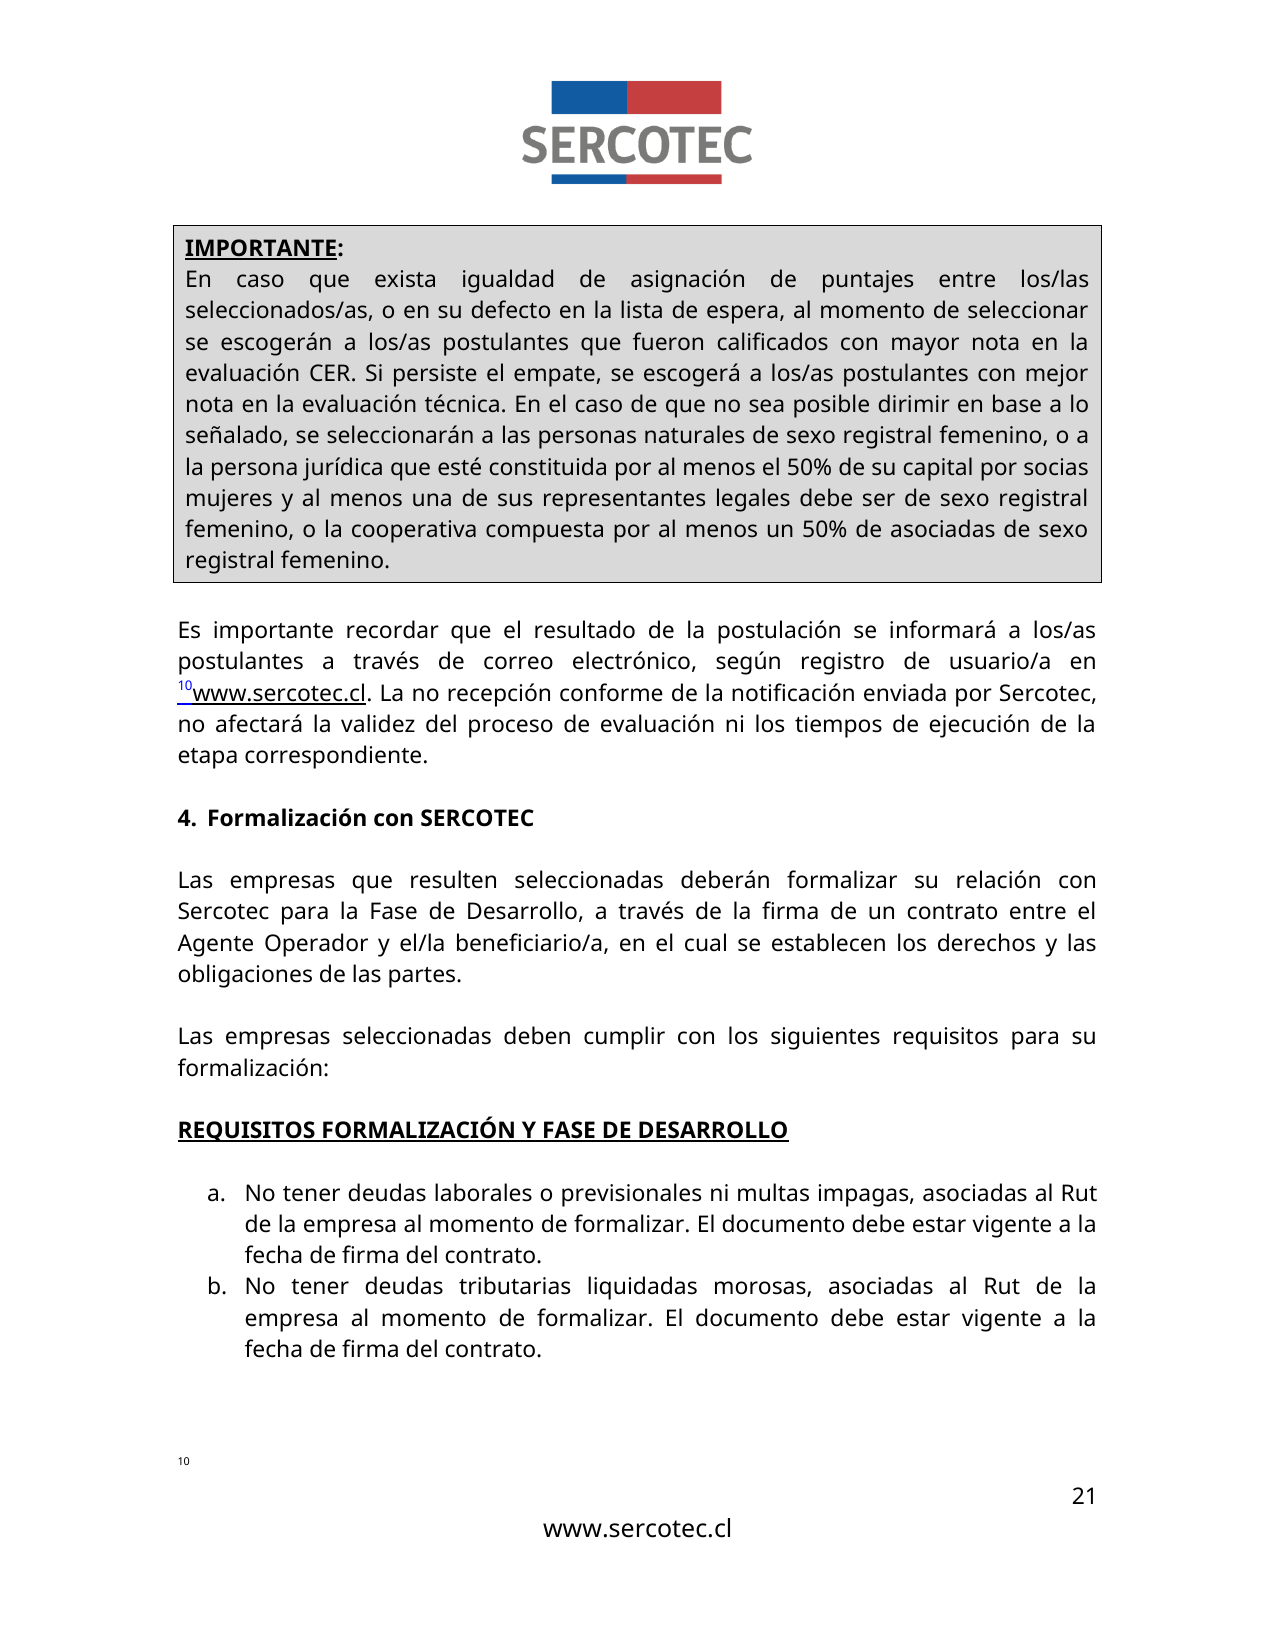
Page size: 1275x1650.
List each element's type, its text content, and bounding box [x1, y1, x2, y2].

list Formalización con SERCOTEC [177, 801, 1098, 833]
text Es importante recordar que el resultado de la postulación se informará a los/as postulantes a través de correo electrónico, según registro de usuario/a en www.sercotec.cl. La no recepción conforme de la notificación enviada por Sercotec, no afectará la validez del proceso de evaluación ni los tiempos de ejecución de la etapa correspondiente. [177, 614, 1098, 770]
text REQUISITOS FORMALIZACIÓN Y FASE DE DESARROLLO [177, 1114, 1098, 1145]
table_header IMPORTANTE: En caso que exista igualdad de asignación de puntajes entre los/las seleccionados/as, o en su defecto en la lista de espera, al momento de seleccionar se escogerán a los/as postulantes que fueron calificados con mayor nota en la evaluación CER. Si persiste el empate, se escogerá a los/as postulantes con mejor nota en la evaluación técnica. En el caso de que no sea posible dirimir en base a lo señalado, se seleccionarán a las personas naturales de sexo registral femenino, o a la persona jurídica que esté constituida por al menos el 50% de su capital por socias mujeres y al menos una de sus representantes legales debe ser de sexo registral femenino, o la cooperativa compuesta por al menos un 50% de asociadas de sexo registral femenino. [174, 226, 1101, 582]
list No tener deudas laborales o previsionales ni multas impagas, asociadas al Rut de la empresa al momento de formalizar. El documento debe estar vigente a la fecha de firma del contrato. [207, 1176, 1098, 1270]
text Las empresas que resulten seleccionadas deberán formalizar su relación con Sercotec para la Fase de Desarrollo, a través de la firma de un contrato entre el Agente Operador y el/la beneficiario/a, en el cual se establecen los derechos y las obligaciones de las partes. [177, 864, 1098, 989]
picture [512, 73, 763, 194]
list No tener deudas tributarias liquidadas morosas, asociadas al Rut de la empresa al momento de formalizar. El documento debe estar vigente a la fecha de firma del contrato. [207, 1270, 1098, 1364]
text Las empresas seleccionadas deben cumplir con los siguientes requisitos para su formalización: [177, 1020, 1098, 1083]
